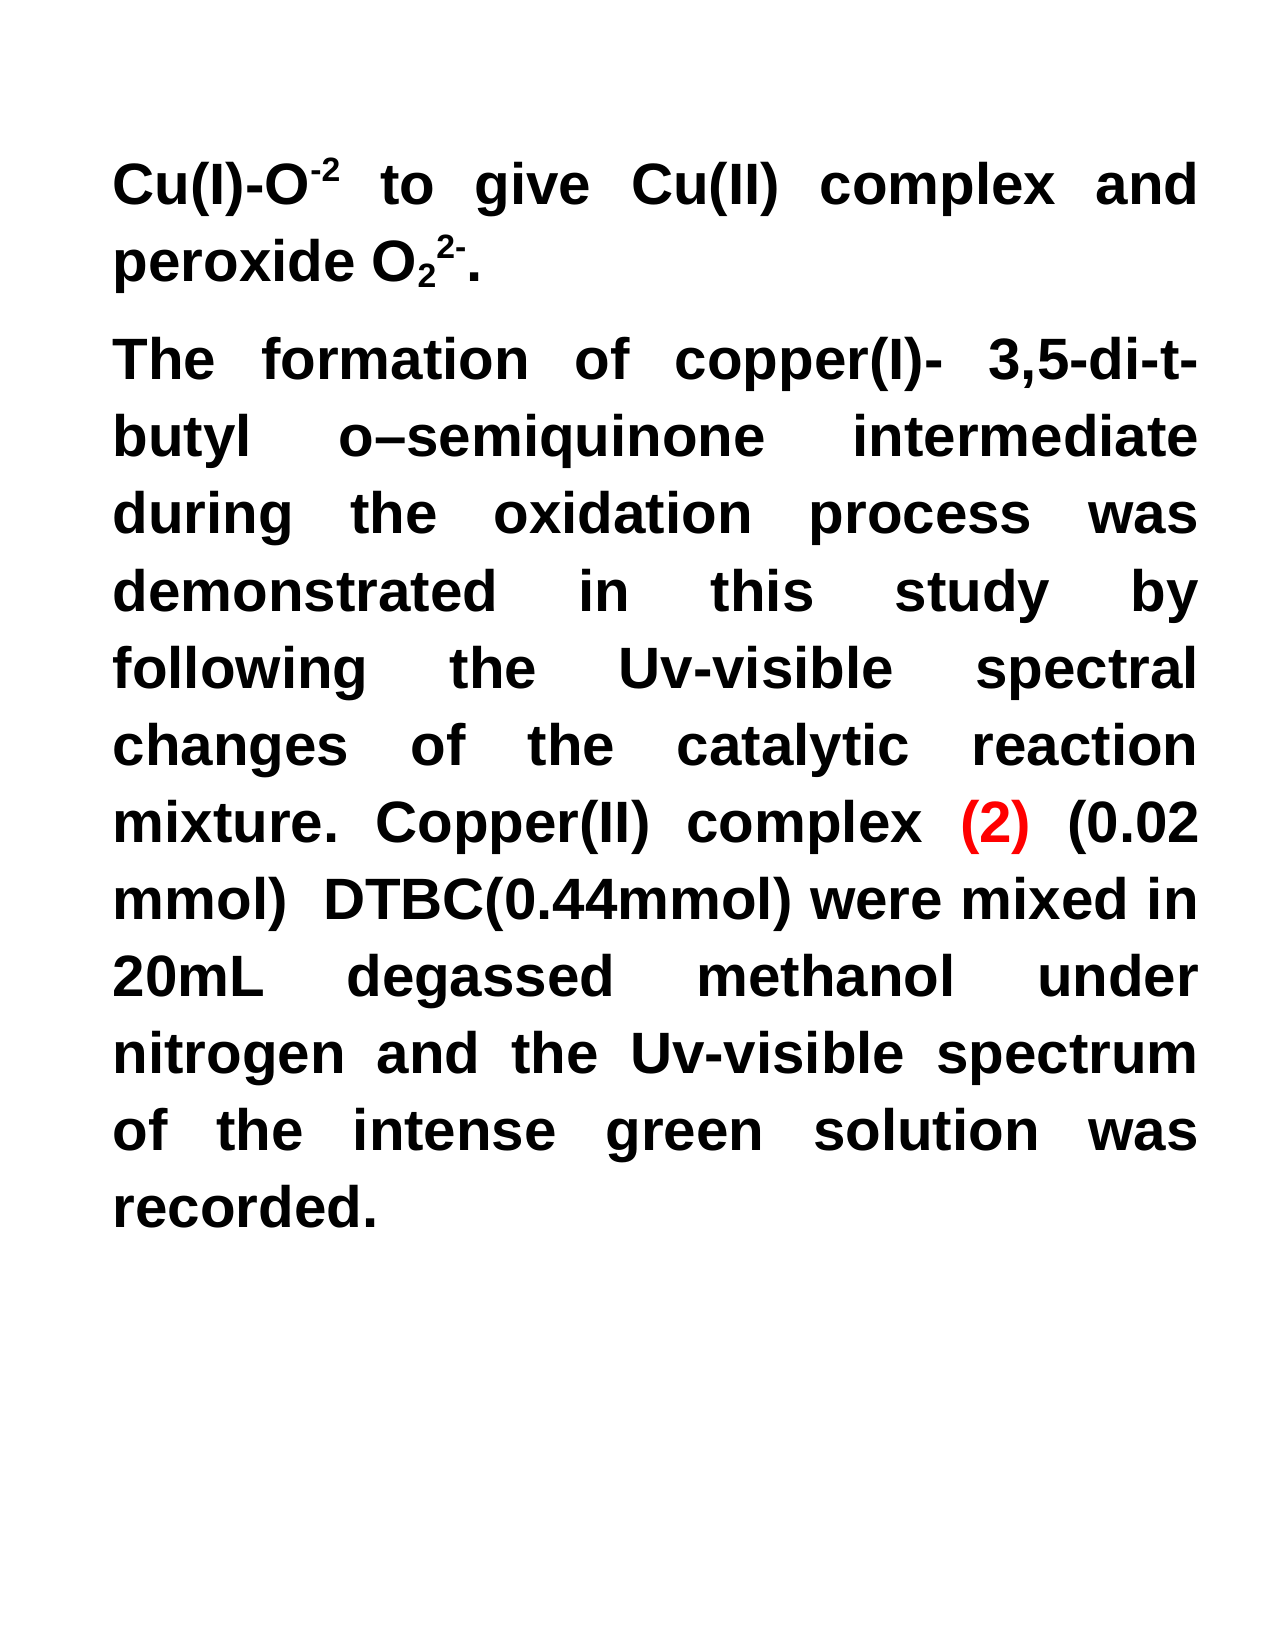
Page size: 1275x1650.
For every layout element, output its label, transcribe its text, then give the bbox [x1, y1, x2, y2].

text The formation of copper(I)- 3,5-di-t-butyl o–semiquinone intermediate during the oxidation process was demonstrated in this study by following the Uv-visible spectral changes of the catalytic reaction mixture. Copper(II) complex (2) (0.02 mmol) DTBC(0.44mmol) were mixed in 20mL degassed methanol under nitrogen and the Uv-visible spectrum of the intense green solution was recorded. [112, 325, 1200, 1240]
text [112, 150, 1200, 294]
